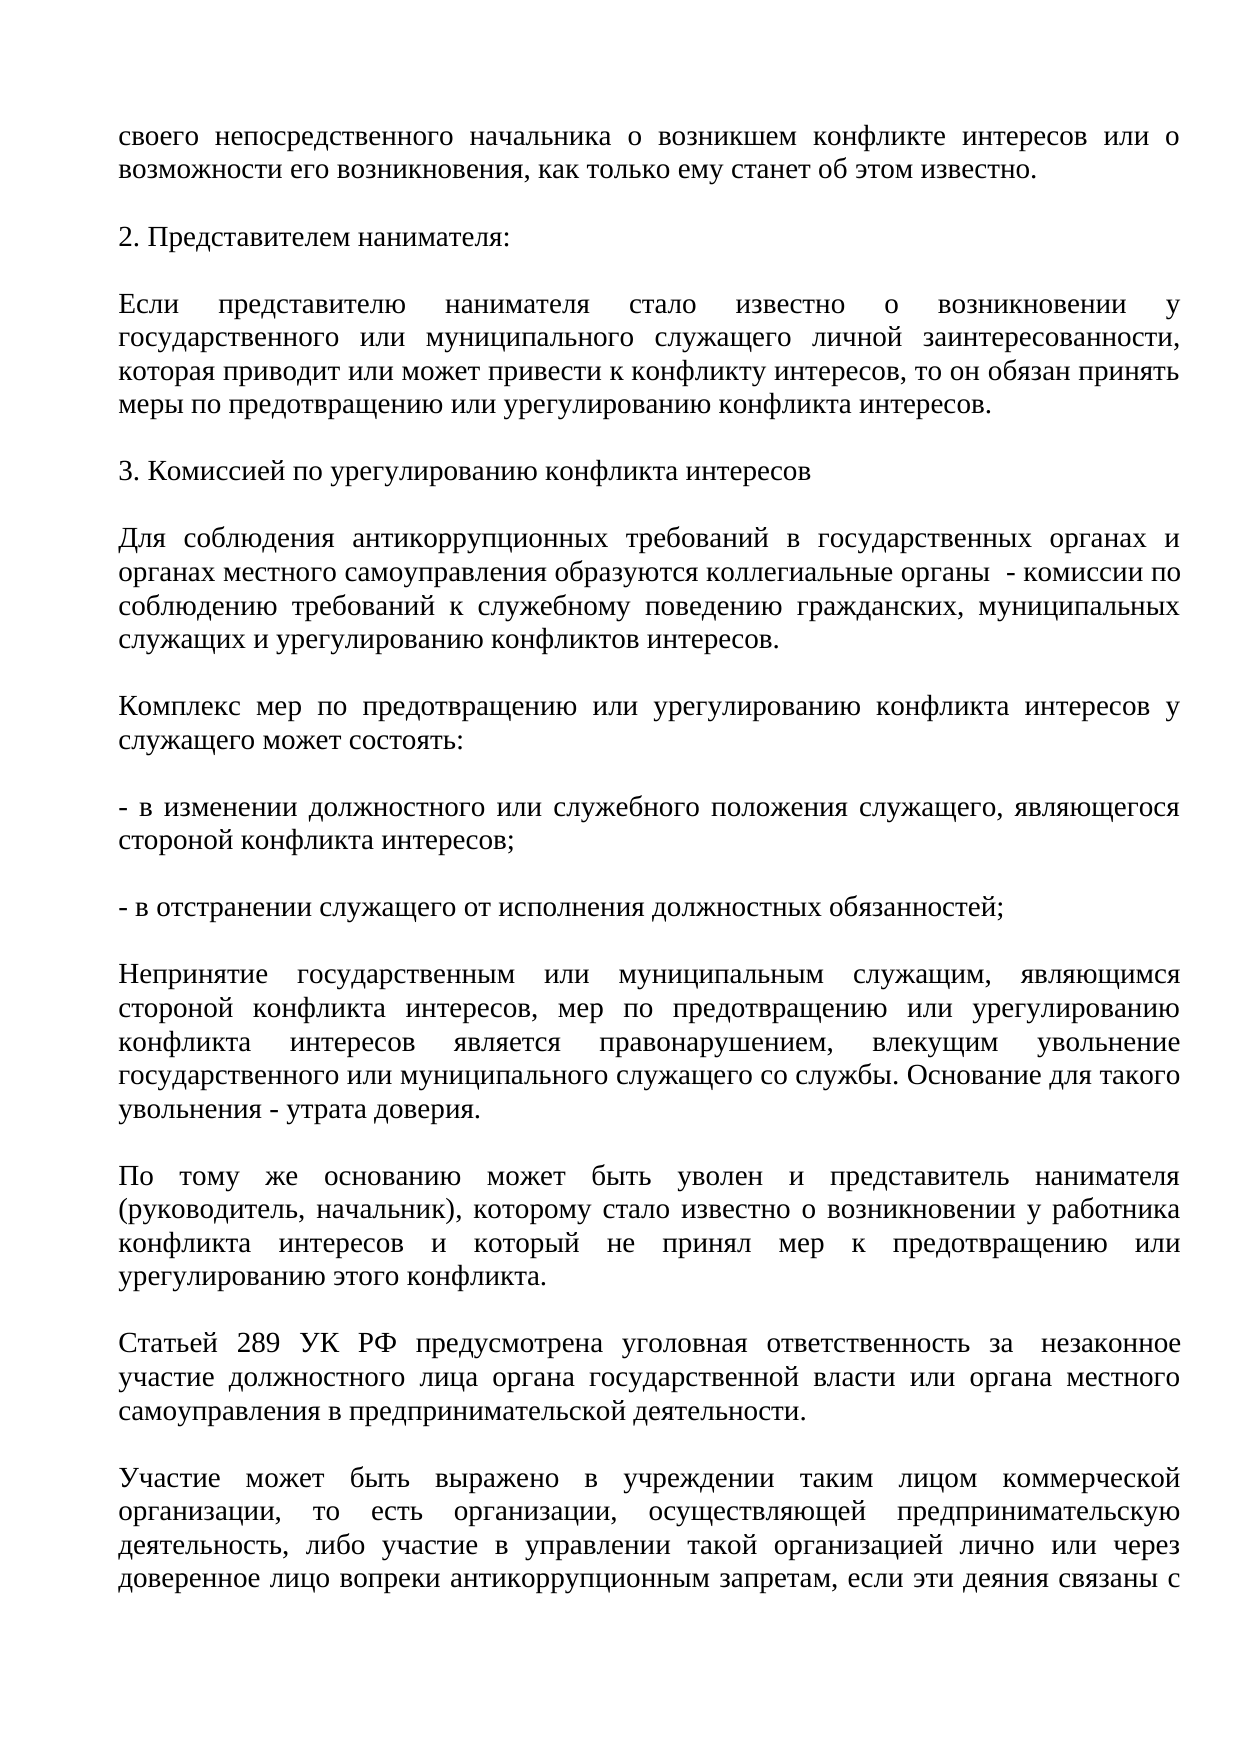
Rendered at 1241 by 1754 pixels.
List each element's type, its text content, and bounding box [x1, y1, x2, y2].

text По тому же основанию может быть уволен и представитель нанимателя (руководитель, начальник), которому стало известно о возникновении у работника конфликта интересов и который не принял мер к предотвращению или урегулированию этого конфликта. [118, 1158, 1181, 1292]
text 3. Комиссией по урегулированию конфликта интересов [118, 453, 1181, 487]
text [118, 118, 1181, 185]
text Для соблюдения антикоррупционных требований в государственных органах и органах местного самоуправления образуются коллегиальные органы - комиссии по соблюдению требований к служебному поведению гражданских, муниципальных служащих и урегулированию конфликтов интересов. [118, 521, 1181, 655]
text 2. Представителем нанимателя: [118, 219, 1181, 252]
text Комплекс мер по предотвращению или урегулированию конфликта интересов у служащего может состоять: [118, 688, 1181, 755]
text - в отстранении служащего от исполнения должностных обязанностей; [118, 889, 1181, 923]
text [118, 1460, 1181, 1594]
text - в изменении должностного или служебного положения служащего, являющегося стороной конфликта интересов; [118, 789, 1181, 856]
text Непринятие государственным или муниципальным служащим, являющимся стороной конфликта интересов, мер по предотвращению или урегулированию конфликта интересов является правонарушением, влекущим увольнение государственного или муниципального служащего со службы. Основание для такого увольнения - утрата доверия. [118, 957, 1181, 1124]
text Если представителю нанимателя стало известно о возникновении у государственного или муниципального служащего личной заинтересованности, которая приводит или может привести к конфликту интересов, то он обязан принять меры по предотвращению или урегулированию конфликта интересов. [118, 286, 1181, 420]
text Статьей 289 УК РФ предусмотрена уголовная ответственность за незаконное участие должностного лица органа государственной власти или органа местного самоуправления в предпринимательской деятельности. [118, 1326, 1181, 1426]
